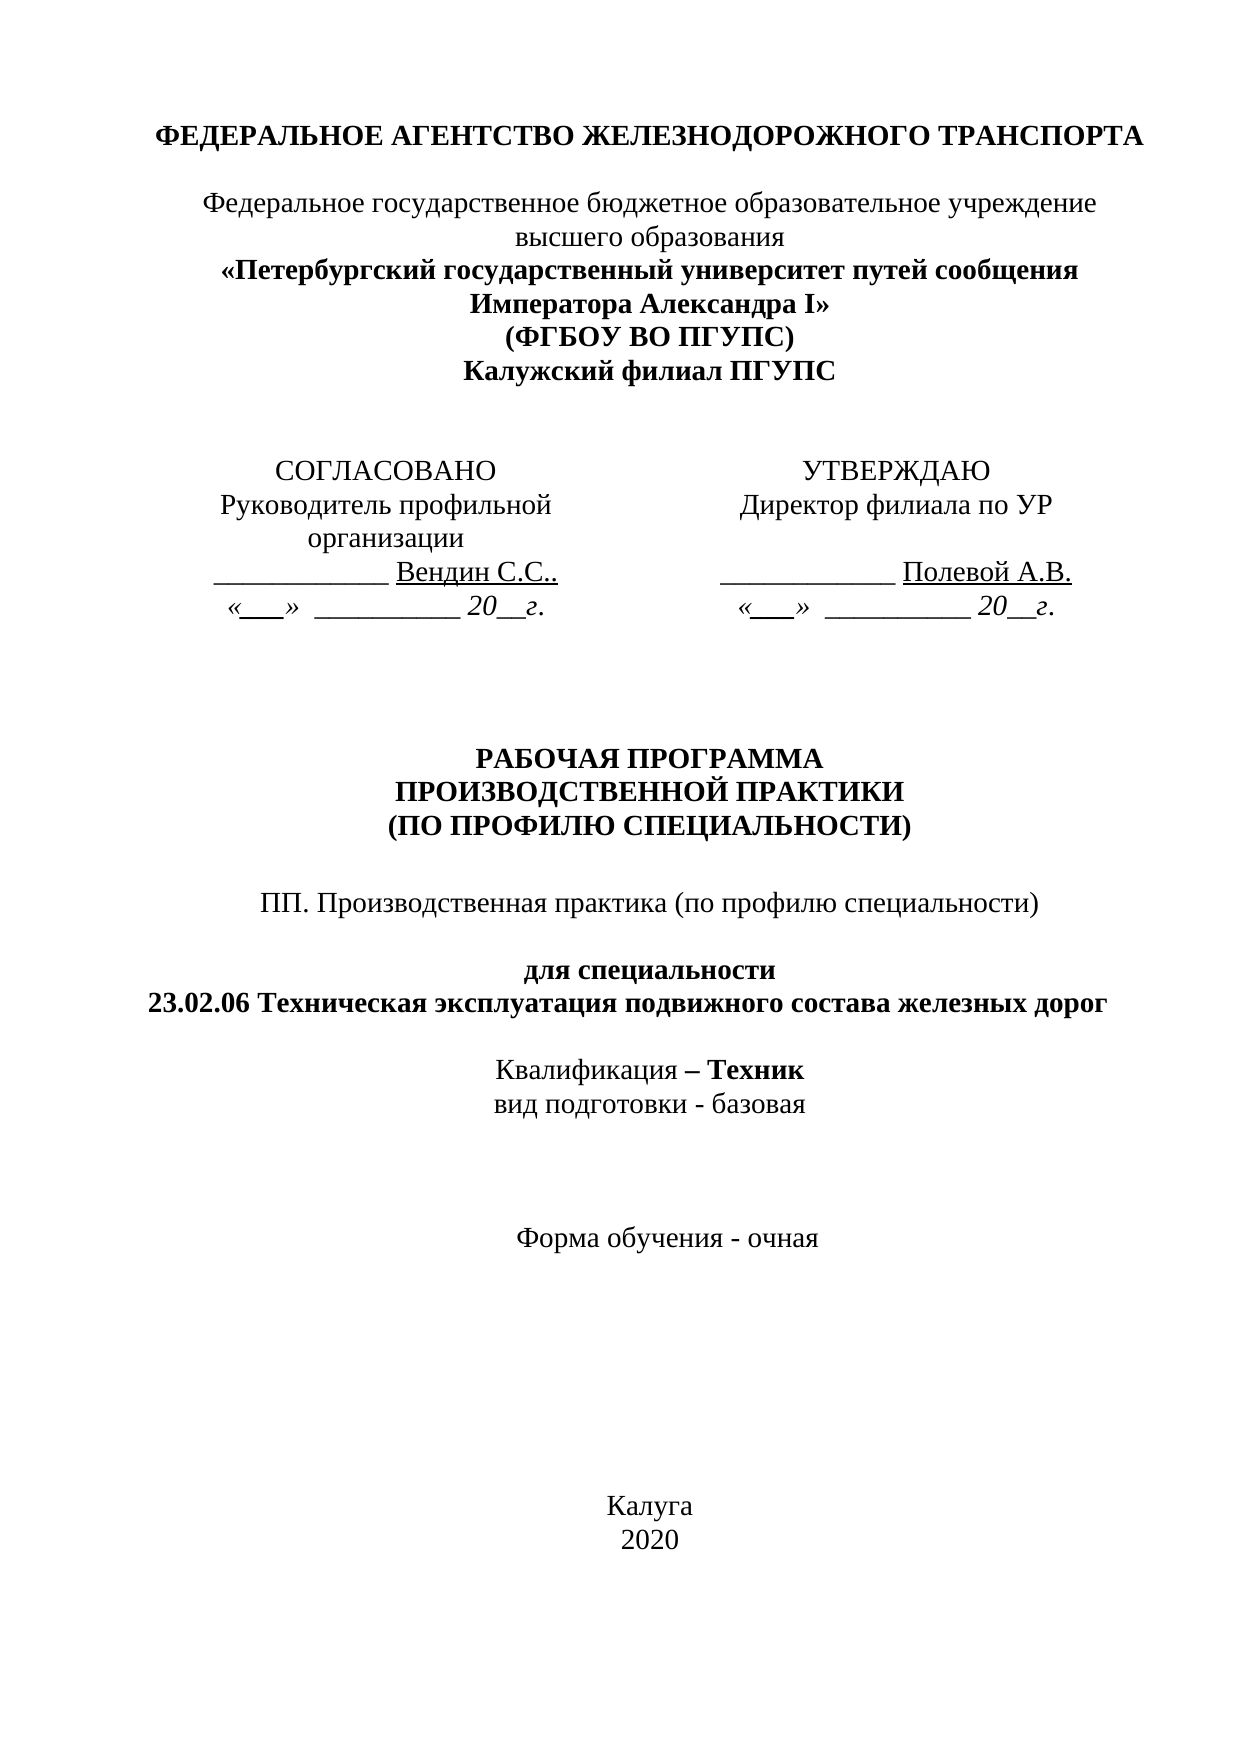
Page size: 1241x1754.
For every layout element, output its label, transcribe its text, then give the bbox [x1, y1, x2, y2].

text Калужский филиал ПГУПС [148, 353, 1152, 386]
text ПП. Производственная практика (по профилю специальности) [148, 885, 1152, 918]
text вид подготовки - базовая [148, 1086, 1152, 1119]
text Калуга [148, 1488, 1152, 1522]
text Квалификация – Техник [148, 1052, 1152, 1086]
text Форма обучения - очная [148, 1220, 1187, 1254]
table_header СОГЛАСОВАНО Руководитель профильной организации ____________ Вендин С.С.. «___» __________ 20__г. [136, 454, 635, 655]
text (ФГБОУ ВО ПГУПС) [148, 319, 1152, 353]
text (по профилю специальности) [148, 808, 1152, 842]
text Императора Александра I» [148, 286, 1152, 319]
table_header УТВЕРЖДАЮ Директор филиала по УР ____________ Полевой А.В. «___» __________ 20__г. [635, 454, 1133, 655]
text для специальности [148, 952, 1152, 985]
text Федеральное государственное бюджетное образовательное учреждение высшего образования [148, 185, 1152, 252]
text производственНОЙ ПРАКТИКИ [148, 774, 1152, 808]
text 2020 [148, 1522, 1152, 1556]
text рабочая ПРОГРАММа [148, 741, 1152, 774]
text «Петербургский государственный университет путей сообщения [148, 252, 1152, 286]
text ФЕДЕРАЛЬНОЕ АГЕНТСТВО ЖЕЛЕЗНОДОРОЖНОГО ТРАНСПОРТА [148, 118, 1152, 152]
text 23.02.06 Техническая эксплуатация подвижного состава железных дорог [148, 985, 1152, 1019]
